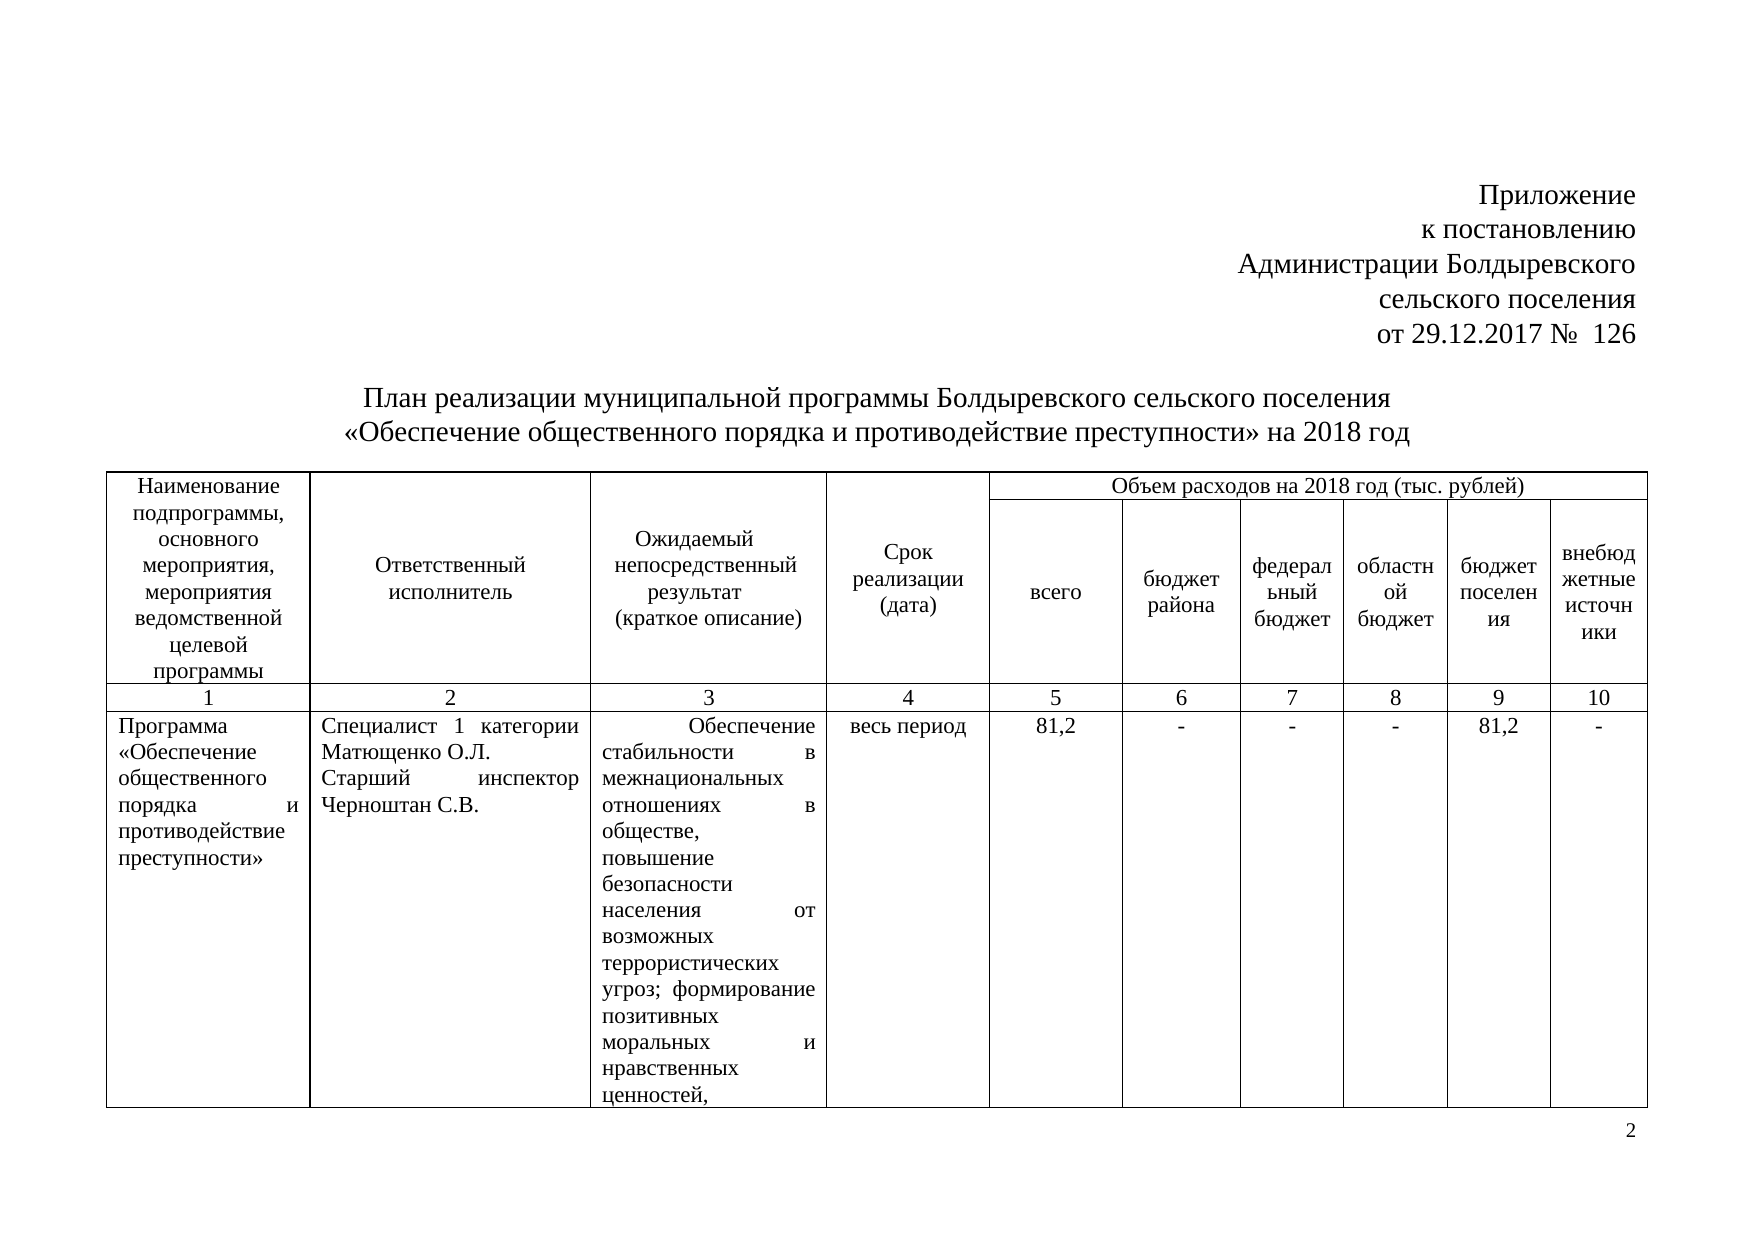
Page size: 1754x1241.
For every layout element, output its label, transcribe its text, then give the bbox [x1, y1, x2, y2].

table_cell областной бюджет [1344, 500, 1447, 683]
table_cell - [1551, 712, 1647, 1107]
table_header Ответственный исполнитель [311, 473, 590, 683]
table_cell 1 [107, 684, 309, 711]
table_cell 7 [1241, 684, 1343, 711]
table_cell 81,2 [1448, 712, 1550, 1107]
table_cell всего [990, 500, 1122, 683]
text от 29.12.2017 № 126 [1004, 316, 1636, 350]
table_header Объем расходов на 2018 год (тыс. рублей) [990, 473, 1647, 499]
table_header Срок реализации (дата) [827, 473, 989, 683]
table_header Наименование подпрограммы, основного мероприятия, мероприятия ведомственной целевой программы [107, 473, 309, 683]
table_cell 2 [311, 684, 590, 711]
table_cell - [1344, 712, 1447, 1107]
table_cell 5 [990, 684, 1122, 711]
table_header Ожидаемый непосредственный результат (краткое описание) [591, 473, 826, 683]
table_cell внебюджетные источники [1551, 500, 1647, 683]
table_cell 3 [591, 684, 826, 711]
table_cell 6 [1123, 684, 1240, 711]
table_cell 8 [1344, 684, 1447, 711]
table_cell - [1241, 712, 1343, 1107]
table_cell 81,2 [990, 712, 1122, 1107]
text План реализации муниципальной программы Болдыревского сельского поселения [118, 380, 1636, 414]
table_cell Специалист 1 категории Матющенко О.Л. Старший инспектор Черноштан С.В. [311, 712, 590, 1107]
table_cell - [1123, 712, 1240, 1107]
text Администрации Болдыревского [1004, 246, 1636, 279]
table_cell весь период [827, 712, 989, 1107]
table_cell Программа «Обеспечение общественного порядка и противодействие преступности» [107, 712, 309, 1107]
table_cell 10 [1551, 684, 1647, 711]
table_cell бюджет района [1123, 500, 1240, 683]
text Приложение [1004, 177, 1636, 211]
table_cell 9 [1448, 684, 1550, 711]
text «Обеспечение общественного порядка и противодействие преступности» на 2018 год [118, 414, 1636, 447]
table_cell 4 [827, 684, 989, 711]
text к постановлению [1004, 211, 1636, 244]
table_cell федеральный бюджет [1241, 500, 1343, 683]
text сельского поселения [1004, 281, 1636, 315]
table_cell бюджет поселения [1448, 500, 1550, 683]
